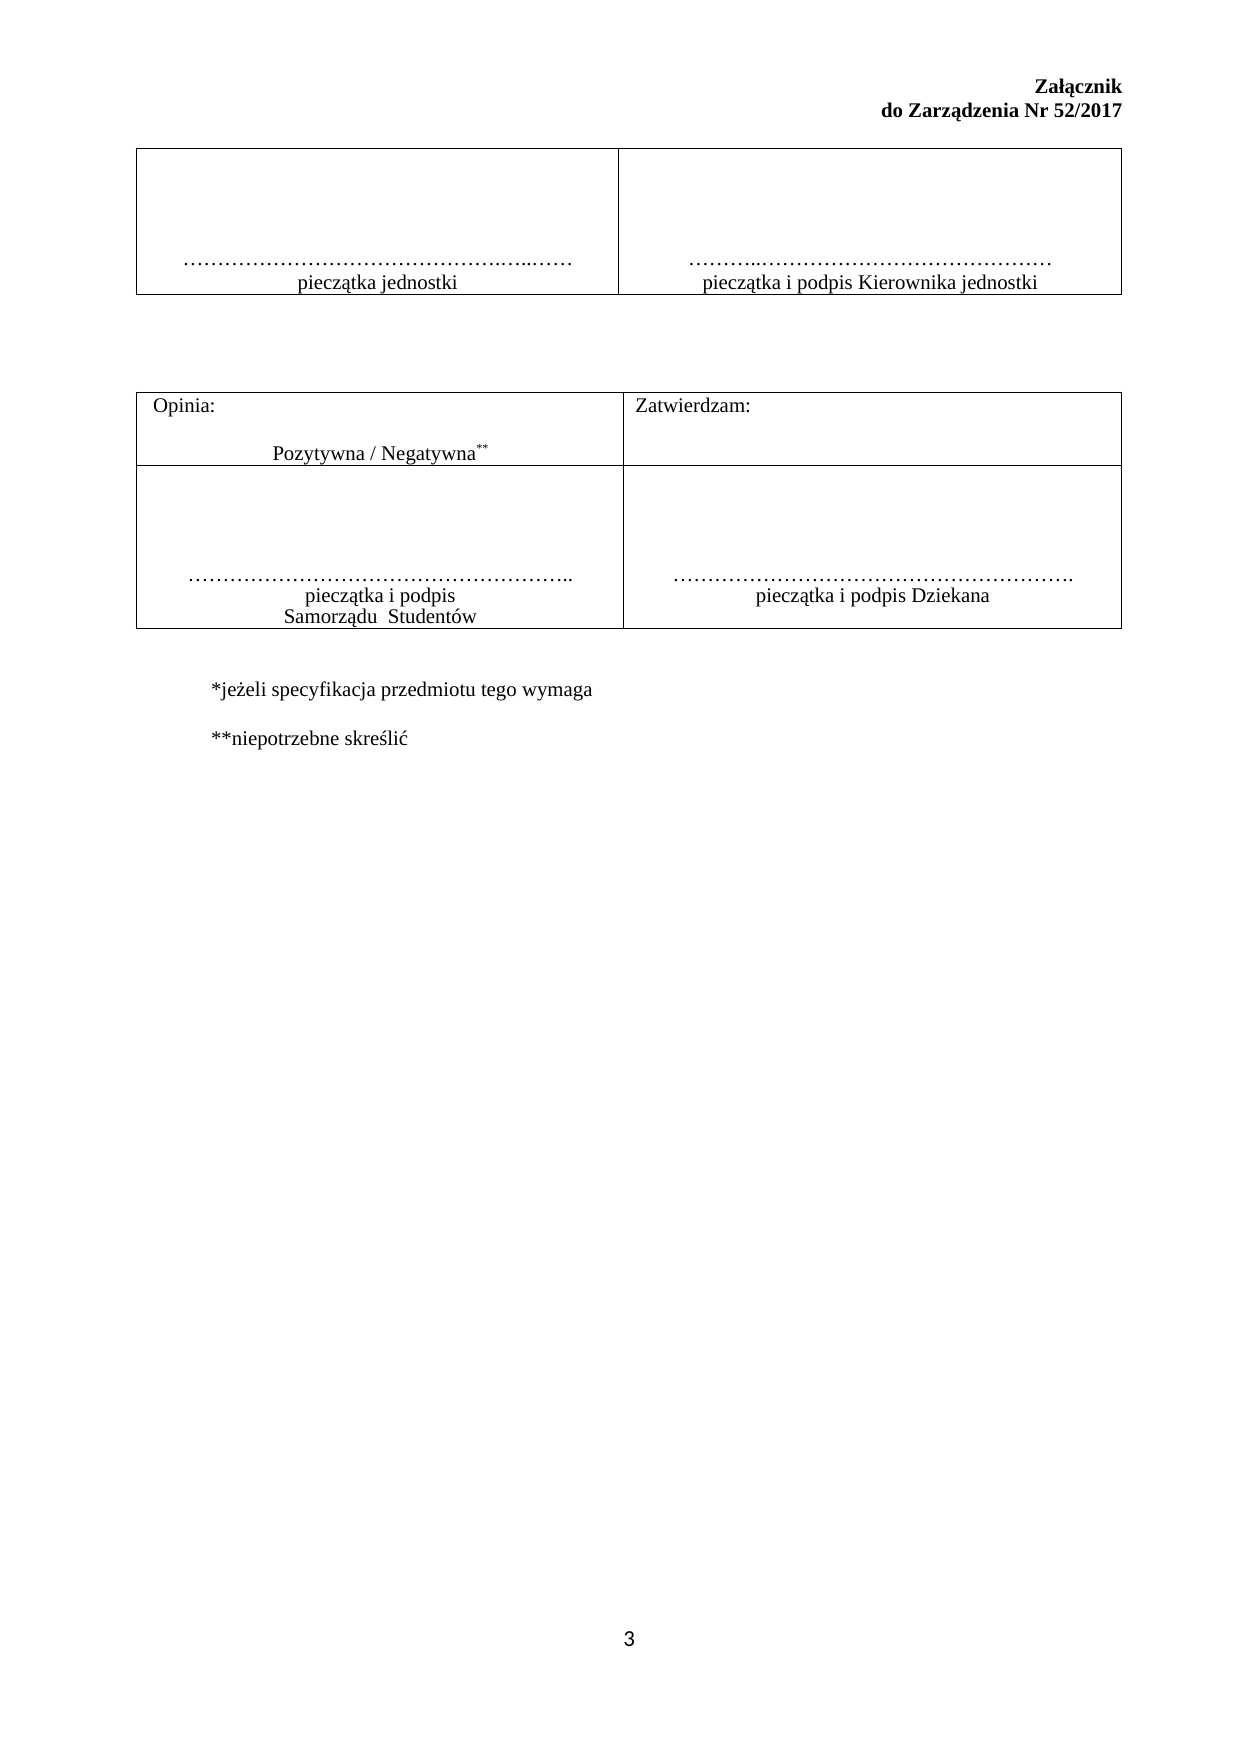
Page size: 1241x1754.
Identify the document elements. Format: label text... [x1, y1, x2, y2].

table_header Opinia: Pozytywna / Negatywna** [137, 393, 623, 465]
text **niepotrzebne skreślić [211, 726, 1122, 750]
text *jeżeli specyfikacja przedmiotu tego wymaga [211, 677, 1122, 701]
table_cell ……………………………………………….. pieczątka i podpis Samorządu Studentów [137, 466, 623, 628]
table_cell …………………………………………………. pieczątka i podpis Dziekana [624, 466, 1121, 628]
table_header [619, 149, 1121, 294]
table_header Zatwierdzam: [624, 393, 1121, 465]
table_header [137, 149, 618, 294]
